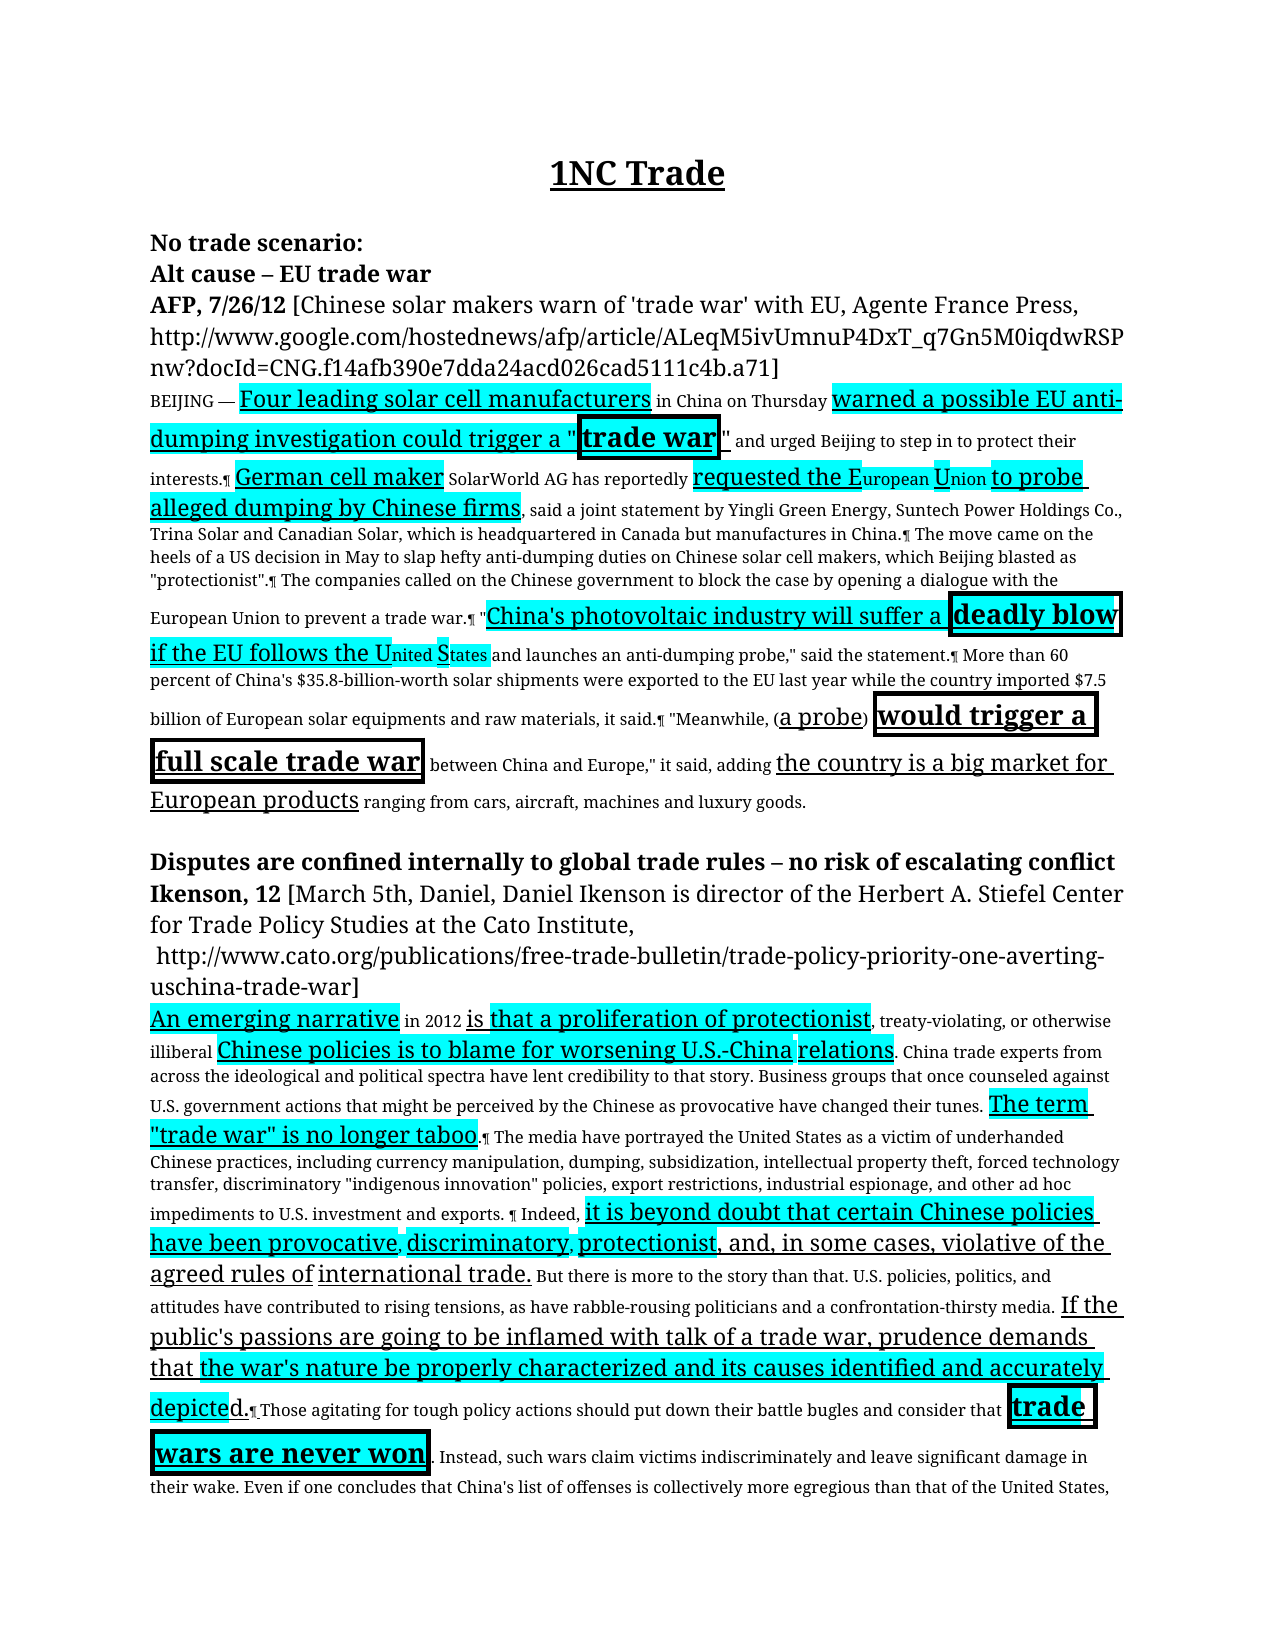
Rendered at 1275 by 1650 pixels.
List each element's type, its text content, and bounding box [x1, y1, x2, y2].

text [150, 1002, 1125, 1498]
text Ikenson, 12 [March 5th, Daniel, Daniel Ikenson is director of the Herbert A. Stiefel Center for Trade Policy Studies at the Cato Institute, [150, 877, 1125, 940]
subtitle Alt cause – EU trade war [150, 258, 1125, 289]
subtitle No trade scenario: [150, 227, 1125, 258]
subtitle 1NC Trade [150, 150, 1125, 195]
text http://www.cato.org/publications/free-trade-bulletin/trade-policy-priority-one-averting-uschina-trade-war] [150, 940, 1125, 1002]
text AFP, 7/26/12 [Chinese solar makers warn of 'trade war' with EU, Agente France Press, http://www.google.com/hostednews/afp/article/ALeqM5ivUmnuP4DxT_q7Gn5M0iqdwRSPnw?docId=CNG.f14afb390e7dda24acd026cad5111c4b.a71] [150, 289, 1125, 383]
subtitle Disputes are confined internally to global trade rules – no risk of escalating conflict [150, 846, 1125, 877]
text BEIJING — Four leading solar cell manufacturers in China on Thursday warned a possible EU anti-dumping investigation could trigger a "trade war" and urged Beijing to step in to protect their interests.¶ German cell maker SolarWorld AG has reportedly requested the European Union to probe alleged dumping by Chinese firms, said a joint statement by Yingli Green Energy, Suntech Power Holdings Co., Trina Solar and Canadian Solar, which is headquartered in Canada but manufactures in China.¶ The move came on the heels of a US decision in May to slap hefty anti-dumping duties on Chinese solar cell makers, which Beijing blasted as "protectionist".¶ The companies called on the Chinese government to block the case by opening a dialogue with the European Union to prevent a trade war.¶ "China's photovoltaic industry will suffer a deadly blow if the EU follows the United States and launches an anti-dumping probe," said the statement.¶ More than 60 percent of China's $35.8-billion-worth solar shipments were exported to the EU last year while the country imported $7.5 billion of European solar equipments and raw materials, it said.¶ "Meanwhile, (a probe) would trigger a full scale trade war between China and Europe," it said, adding the country is a big market for European products ranging from cars, aircraft, machines and luxury goods. [150, 383, 1125, 815]
